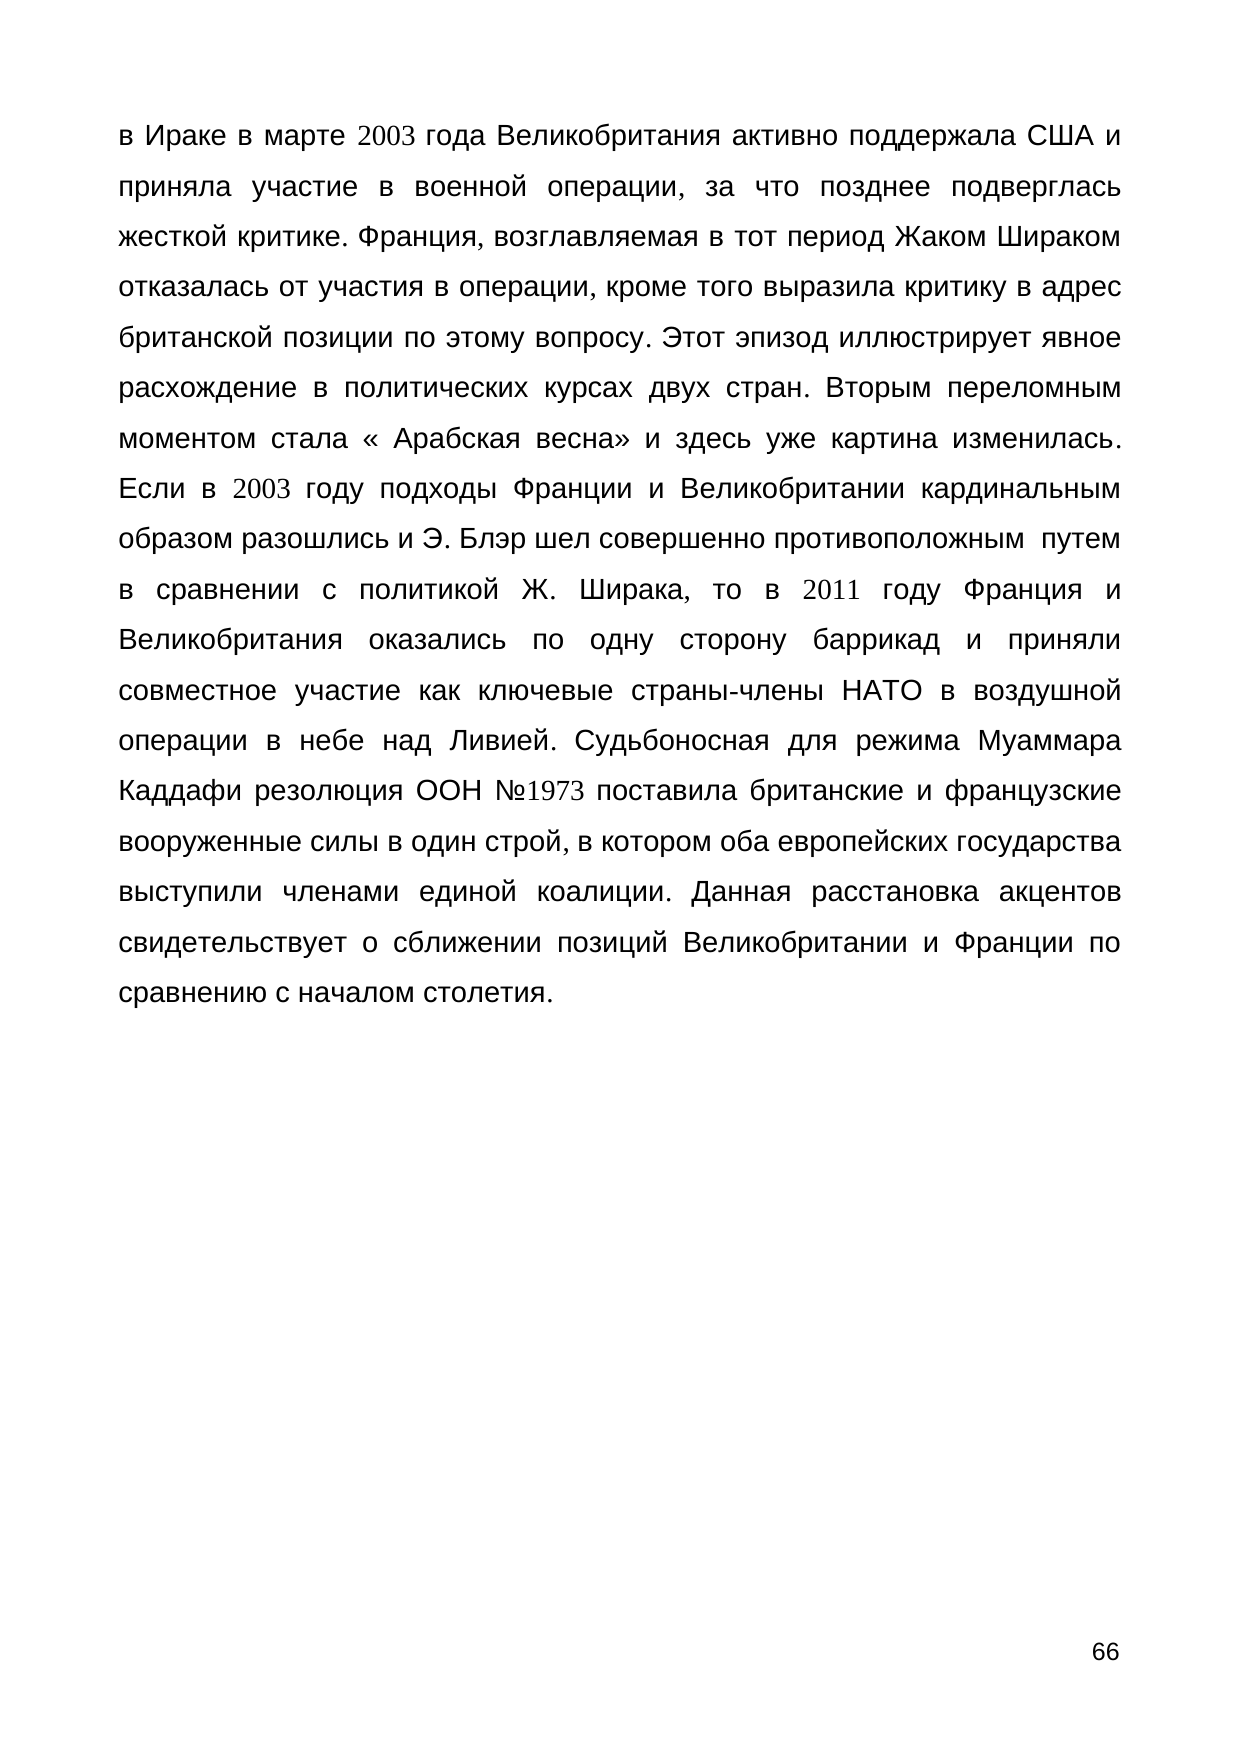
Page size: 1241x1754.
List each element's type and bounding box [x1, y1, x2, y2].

text [118, 118, 1122, 1009]
